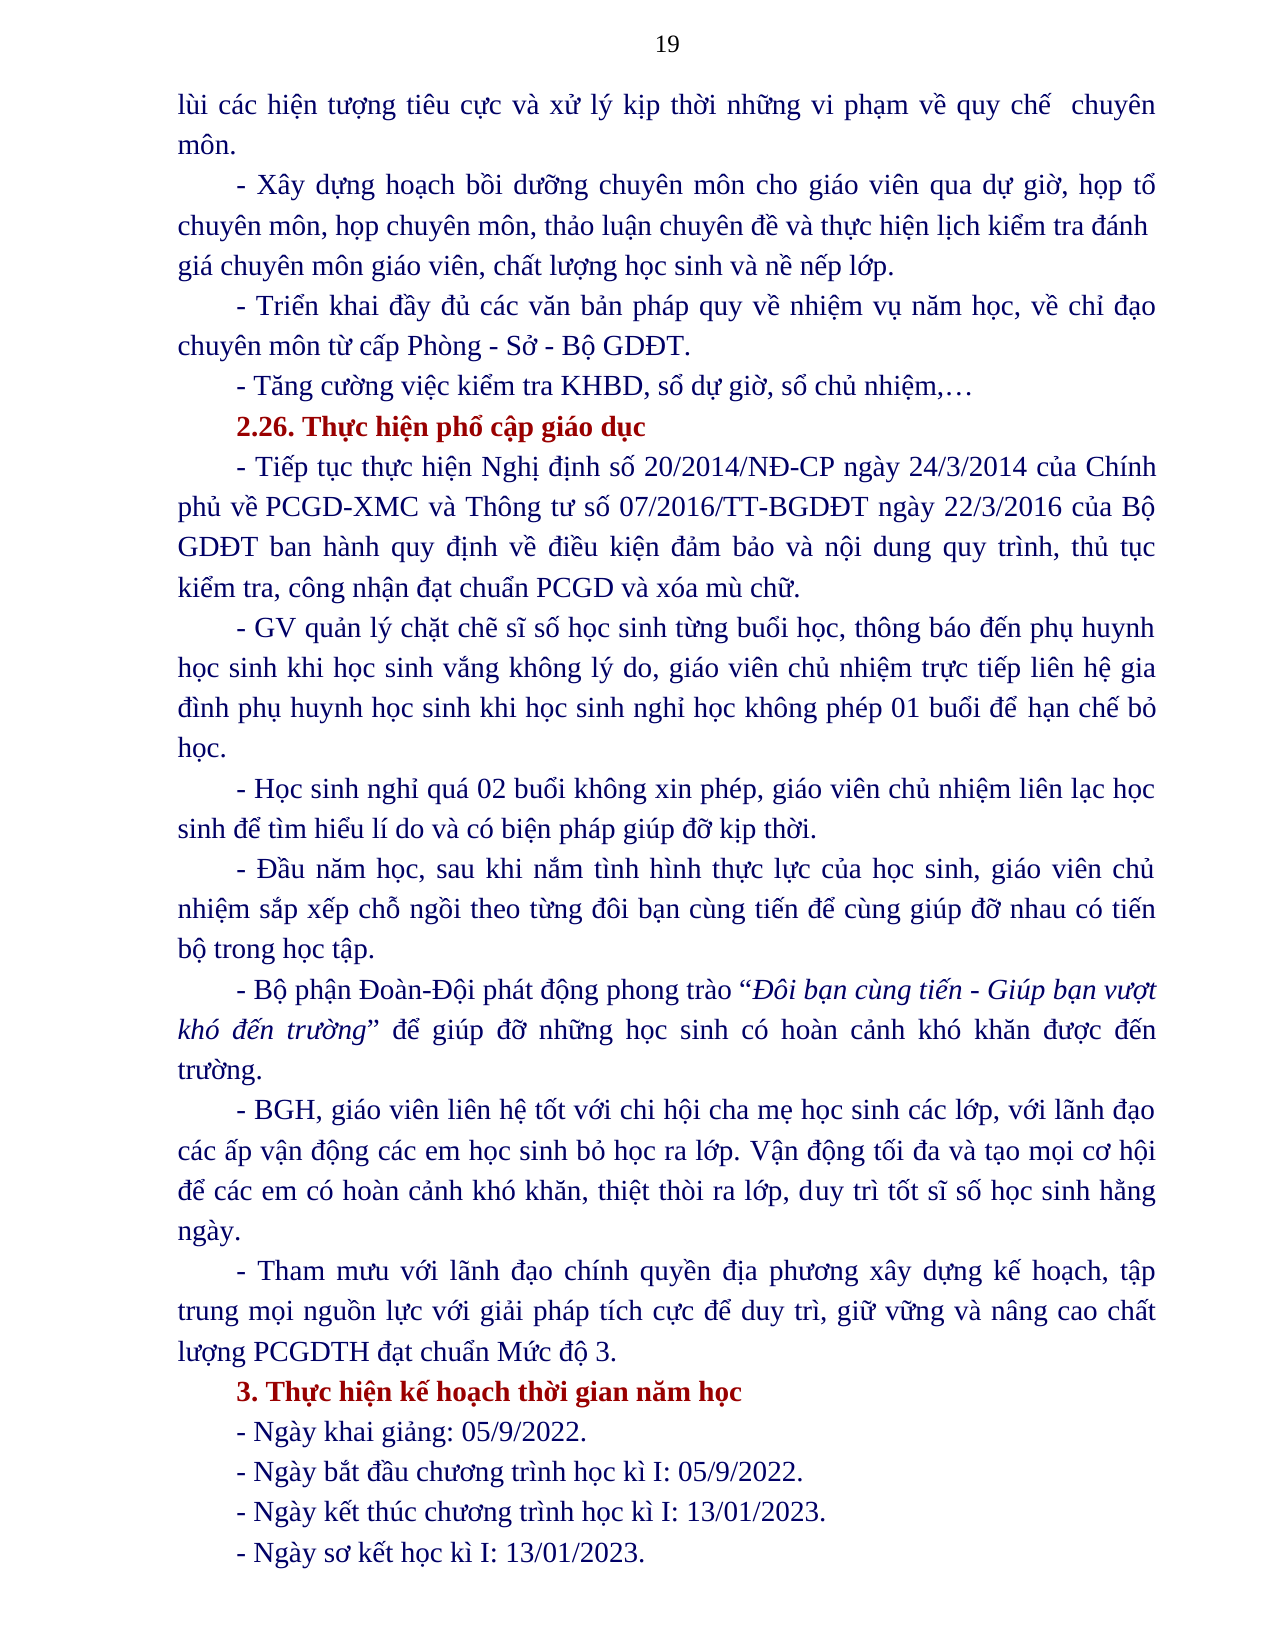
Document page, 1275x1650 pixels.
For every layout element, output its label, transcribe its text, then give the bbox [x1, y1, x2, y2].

text - Đầu năm học, sau khi nắm tình hình thực lực của học sinh, giáo viên chủ nhiệm sắp xếp chỗ ngồi theo từng đôi bạn cùng tiến để cùng giúp đỡ nhau có tiến bộ trong học tập. [177, 851, 1157, 965]
text - Tăng cường việc kiểm tra KHBD, sổ dự giờ, sổ chủ nhiệm,… [177, 368, 1157, 402]
text - Ngày bắt đầu chương trình học kì I: 05/9/2022. [177, 1454, 1157, 1488]
text - GV quản lý chặt chẽ sĩ số học sinh từng buổi học, thông báo đến phụ huynh học sinh khi học sinh vắng không lý do, giáo viên chủ nhiệm trực tiếp liên hệ gia đình phụ huynh học sinh khi học sinh nghỉ học không phép 01 buổi để hạn chế bỏ học. [177, 610, 1157, 764]
text - Ngày sơ kết học kì I: 13/01/2023. [177, 1535, 1157, 1568]
text 2.26. Thực hiện phổ cập giáo dục [177, 409, 1157, 442]
text - BGH, giáo viên liên hệ tốt với chi hội cha mẹ học sinh các lớp, với lãnh đạo các ấp vận động các em học sinh bỏ học ra lớp. Vận động tối đa và tạo mọi cơ hội để các em có hoàn cảnh khó khăn, thiệt thòi ra lớp, duy trì tốt sĩ số học sinh hằng ngày. [177, 1092, 1157, 1247]
text - Ngày kết thúc chương trình học kì I: 13/01/2023. [177, 1494, 1157, 1528]
text - Bộ phận Đoàn-Đội phát động phong trào “Đôi bạn cùng tiến - Giúp bạn vượt khó đến trường” để giúp đỡ những học sinh có hoàn cảnh khó khăn được đến trường. [177, 972, 1157, 1086]
text 3. Thực hiện kế hoạch thời gian năm học [177, 1374, 1157, 1407]
text - Ngày khai giảng: 05/9/2022. [177, 1414, 1157, 1448]
text - Tiếp tục thực hiện Nghị định số 20/2014/NĐ-CP ngày 24/3/2014 của Chính phủ về PCGD-XMC và Thông tư số 07/2016/TT-BGDĐT ngày 22/3/2016 của Bộ GDĐT ban hành quy định về điều kiện đảm bảo và nội dung quy trình, thủ tục kiểm tra, công nhận đạt chuẩn PCGD và xóa mù chữ. [177, 449, 1157, 603]
text - Học sinh nghỉ quá 02 buổi không xin phép, giáo viên chủ nhiệm liên lạc học sinh để tìm hiểu lí do và có biện pháp giúp đỡ kịp thời. [177, 771, 1157, 844]
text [177, 87, 1157, 161]
text giá chuyên môn giáo viên, chất lượng học sinh và nề nếp lớp. [177, 248, 1157, 281]
text - Xây dựng hoạch bồi dưỡng chuyên môn cho giáo viên qua dự giờ, họp tổ chuyên môn, họp chuyên môn, thảo luận chuyên đề và thực hiện lịch kiểm tra đánh [177, 167, 1157, 241]
text - Tham mưu với lãnh đạo chính quyền địa phương xây dựng kế hoạch, tập trung mọi nguồn lực với giải pháp tích cực để duy trì, giữ vững và nâng cao chất lượng PCGDTH đạt chuẩn Mức độ 3. [177, 1253, 1157, 1367]
text - Triển khai đầy đủ các văn bản pháp quy về nhiệm vụ năm học, về chỉ đạo chuyên môn từ cấp Phòng - Sở - Bộ GDĐT. [177, 288, 1157, 362]
